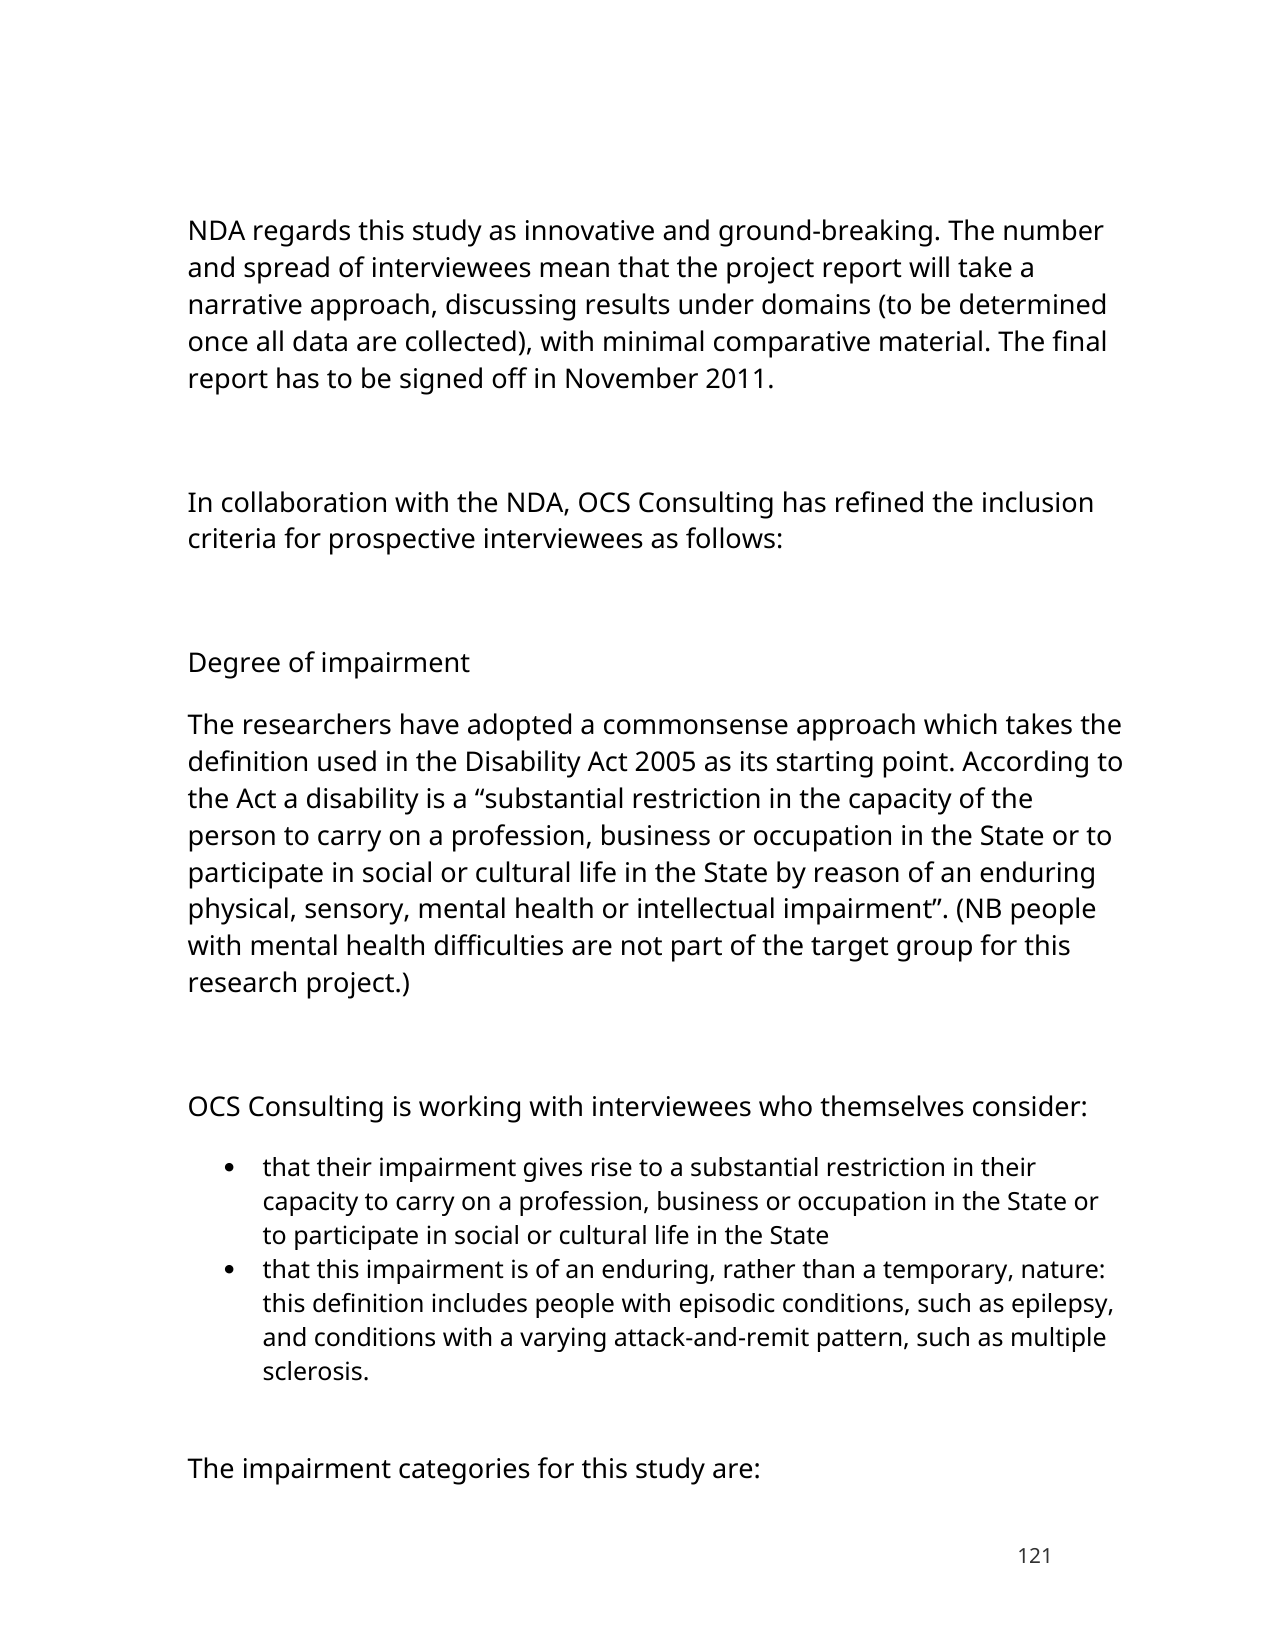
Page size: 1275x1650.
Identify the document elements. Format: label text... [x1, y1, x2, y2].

text The impairment categories for this study are: [187, 1450, 1125, 1487]
list that their impairment gives rise to a substantial restriction in their capacity to carry on a profession, business or occupation in the State or to participate in social or cultural life in the State [225, 1149, 1125, 1252]
text OCS Consulting is working with interviewees who themselves consider: [187, 1087, 1125, 1124]
list that this impairment is of an enduring, rather than a temporary, nature: this definition includes people with episodic conditions, such as epilepsy, and conditions with a varying attack-and-remit pattern, such as multiple sclerosis. [225, 1252, 1125, 1388]
text In collaboration with the NDA, OCS Consulting has refined the inclusion criteria for prospective interviewees as follows: [187, 483, 1125, 557]
text The researchers have adopted a commonsense approach which takes the definition used in the Disability Act 2005 as its starting point. According to the Act a disability is a “substantial restriction in the capacity of the person to carry on a profession, business or occupation in the State or to participate in social or cultural life in the State by reason of an enduring physical, sensory, mental health or intellectual impairment”. (NB people with mental health difficulties are not part of the target group for this research project.) [187, 706, 1125, 1001]
text Degree of impairment [187, 644, 1125, 681]
text NDA regards this study as innovative and ground-breaking. The number and spread of interviewees mean that the project report will take a narrative approach, discussing results under domains (to be determined once all data are collected), with minimal comparative material. The final report has to be signed off in November 2011. [187, 212, 1125, 396]
